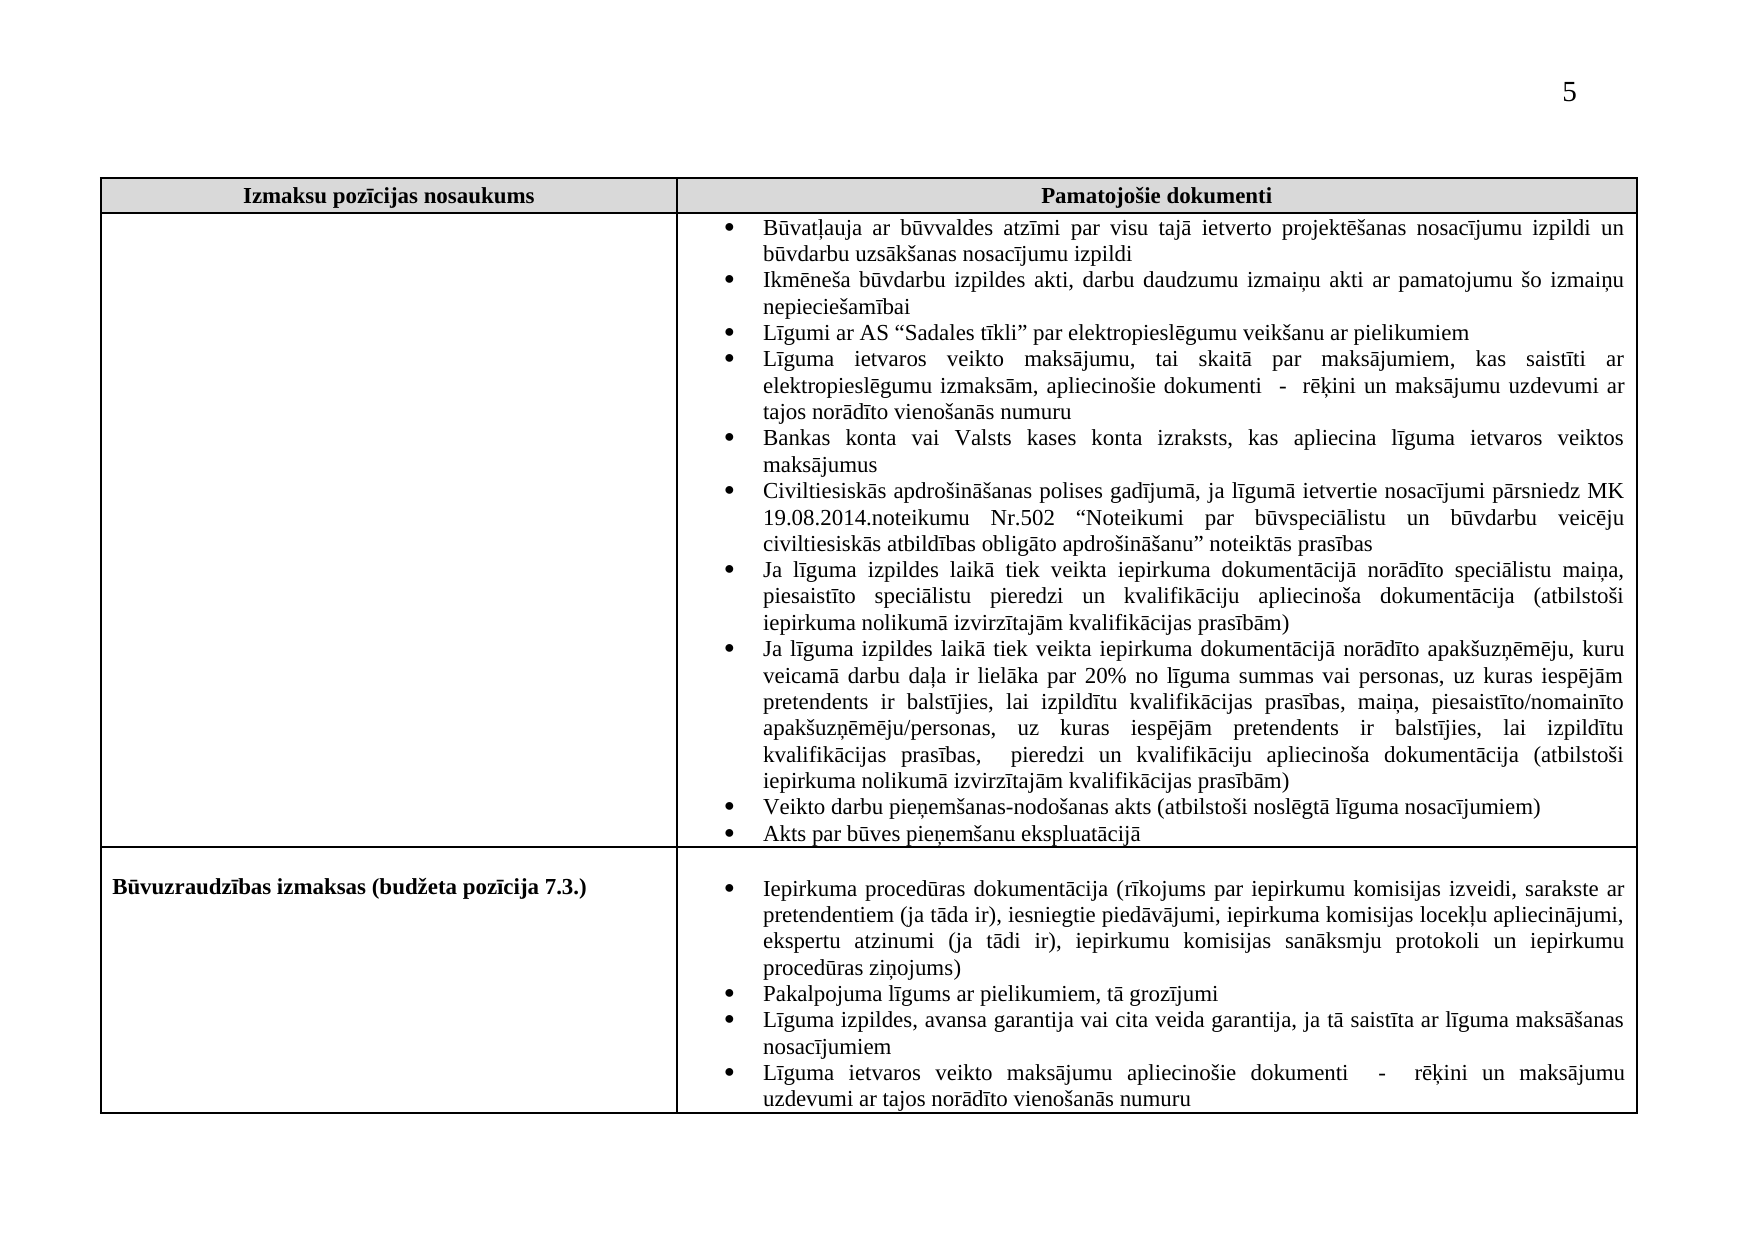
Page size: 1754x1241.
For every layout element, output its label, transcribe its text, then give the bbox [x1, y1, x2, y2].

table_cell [102, 214, 676, 846]
table_header Izmaksu pozīcijas nosaukums [102, 179, 676, 212]
table_header Pamatojošie dokumenti [678, 179, 1636, 212]
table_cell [102, 848, 676, 1112]
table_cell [678, 848, 1636, 1112]
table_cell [678, 214, 1636, 846]
